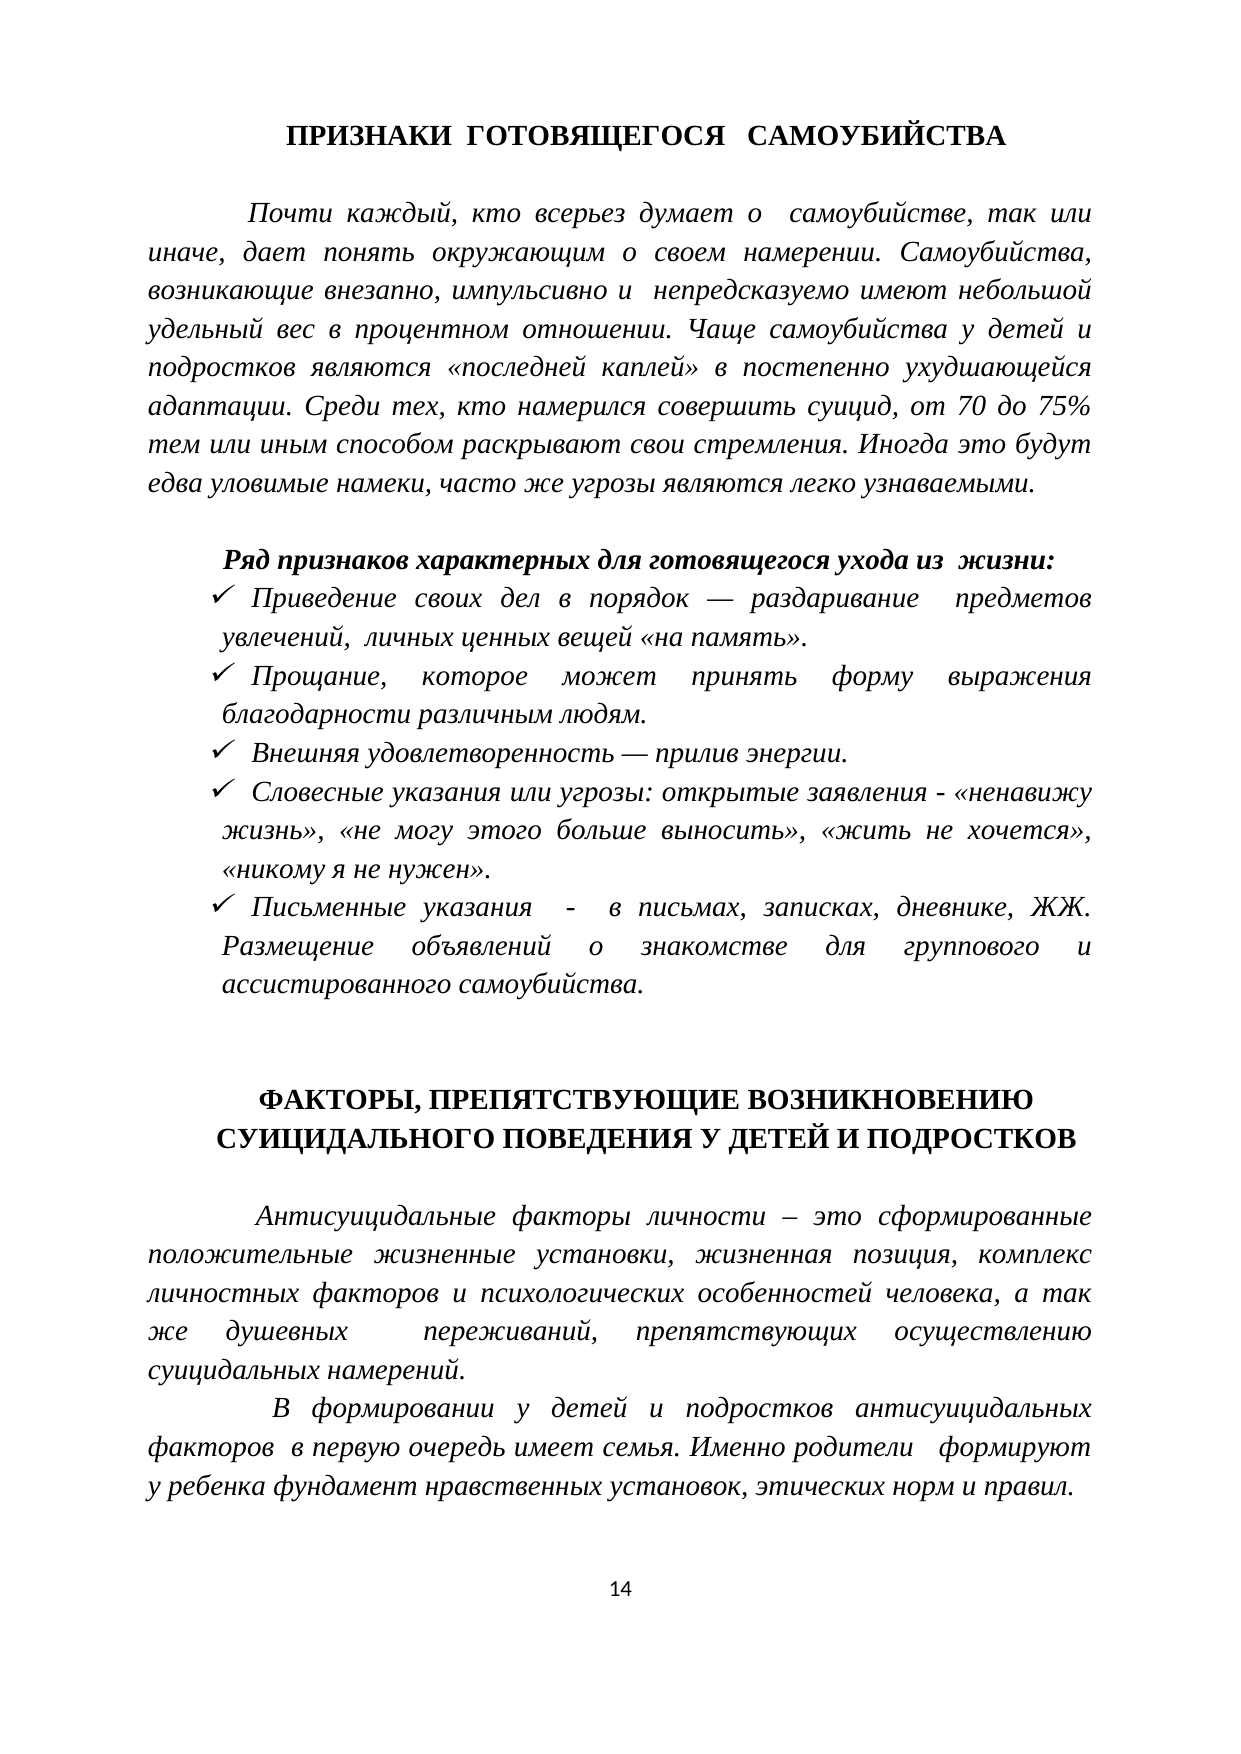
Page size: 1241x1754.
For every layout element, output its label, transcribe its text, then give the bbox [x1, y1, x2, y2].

list Внешняя удовлетворенность — прилив энергии. [207, 735, 1092, 769]
list Словесные указания или угрозы: открытые заявления - «ненавижу жизнь», «не могу этого больше выносить», «жить не хочется», «никому я не нужен». [207, 774, 1092, 884]
list Антисуицидальные факторы личности – это сформированные положительные жизненные установки, жизненная позиция, комплекс личностных факторов и психологических особенностей человека, а так же душевных переживаний, препятствующих осуществлению суицидальных намерений. [148, 1198, 1092, 1386]
list В формировании у детей и подростков антисуицидальных факторов в первую очередь имеет семья. Именно родители формируют у ребенка фундамент нравственных установок, этических норм и правил. [148, 1391, 1092, 1501]
list Приведение своих дел в порядок — раздаривание предметов увлечений, личных ценных вещей «на память». [207, 581, 1092, 653]
list ФАКТОРЫ, ПРЕПЯТСТВУЮЩИЕ ВОЗНИКНОВЕНИЮ СУИЦИДАЛЬНОГО ПОВЕДЕНИЯ У ДЕТЕЙ И ПОДРОСТКОВ [200, 1082, 1092, 1154]
list Письменные указания - в письмах, записках, дневнике, ЖЖ. Размещение объявлений о знакомстве для группового и ассистированного самоубийства. [207, 889, 1092, 1000]
list Прощание, которое может принять форму выражения благодарности различным людям. [207, 658, 1092, 730]
list ПРИЗНАКИ ГОТОВЯЩЕГОСЯ САМОУБИЙСТВА [200, 118, 1092, 152]
list Ряд признаков характерных для готовящегося ухода из жизни: [223, 542, 1092, 576]
list Почти каждый, кто всерьез думает о самоубийстве, так или иначе, дает понять окружающим о своем намерении. Самоубийства, возникающие внезапно, импульсивно и непредсказуемо имеют небольшой удельный вес в процентном отношении. Чаще самоубийства у детей и подростков являются «последней каплей» в постепенно ухудшающейся адаптации. Среди тех, кто намерился совершить суицид, от 70 до 75% тем или иным способом раскрывают свои стремления. Иногда это будут едва уловимые намеки, часто же угрозы являются легко узнаваемыми. [148, 195, 1092, 498]
